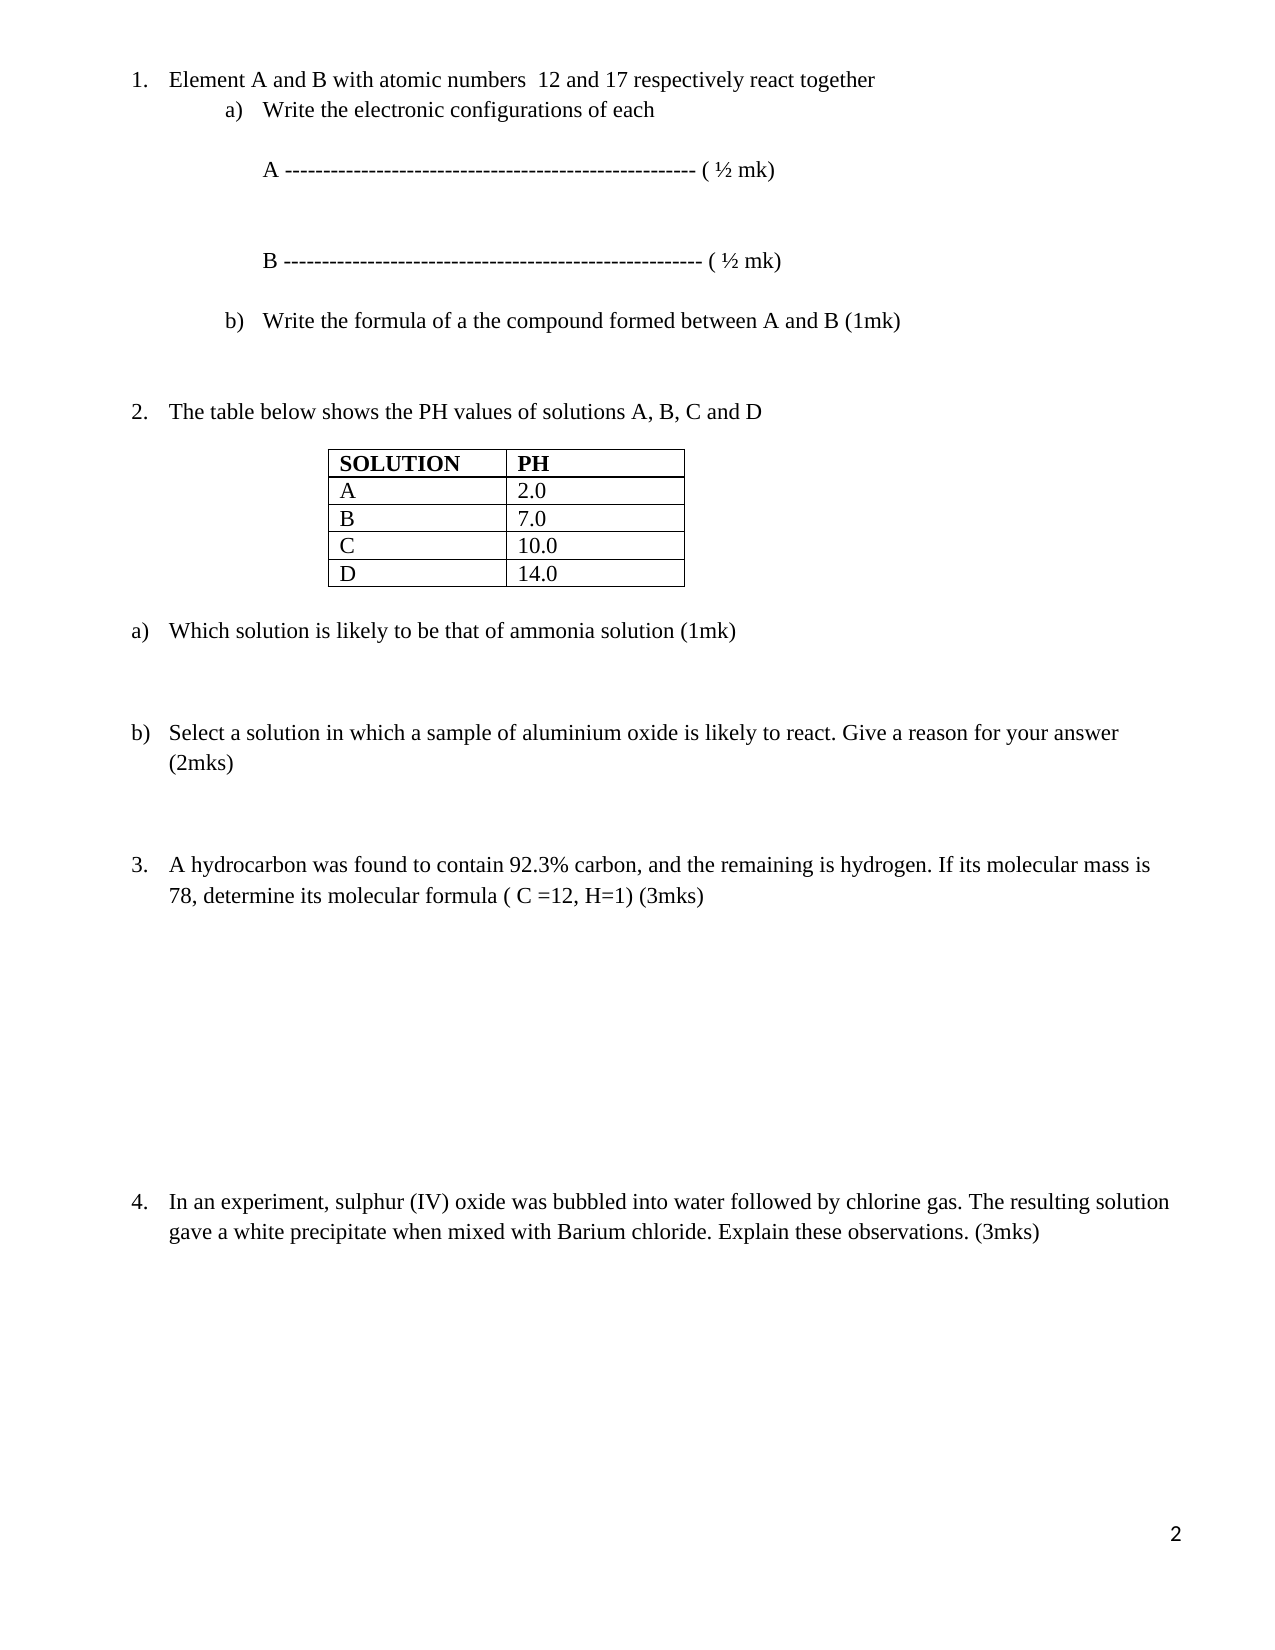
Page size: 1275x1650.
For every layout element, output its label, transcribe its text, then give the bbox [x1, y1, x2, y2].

list B ------------------------------------------------------- ( ½ mk) [262, 247, 1181, 273]
table_cell 10.0 [507, 532, 684, 558]
table_header PH [507, 450, 684, 476]
list The table below shows the PH values of solutions A, B, C and D [131, 398, 1181, 424]
list A hydrocarbon was found to contain 92.3% carbon, and the remaining is hydrogen. If its molecular mass is 78, determine its molecular formula ( C =12, H=1) (3mks) [131, 852, 1181, 908]
table_cell 2.0 [507, 478, 684, 504]
list Write the formula of a the compound formed between A and B (1mk) [225, 307, 1181, 334]
table_cell A [329, 478, 506, 504]
table_cell C [329, 532, 506, 558]
list Write the electronic configurations of each [225, 96, 1181, 122]
table_cell B [329, 505, 506, 531]
list Select a solution in which a sample of aluminium oxide is likely to react. Give a reason for your answer (2mks) [131, 719, 1181, 776]
list Which solution is likely to be that of ammonia solution (1mk) [131, 617, 1181, 643]
list Element A and B with atomic numbers 12 and 17 respectively react together [131, 66, 1181, 92]
table_cell 7.0 [507, 505, 684, 531]
table_cell D [329, 560, 506, 586]
list In an experiment, sulphur (IV) oxide was bubbled into water followed by chlorine gas. The resulting solution gave a white precipitate when mixed with Barium chloride. Explain these observations. (3mks) [131, 1188, 1181, 1244]
table_header SOLUTION [329, 450, 506, 476]
list A ------------------------------------------------------ ( ½ mk) [262, 156, 1181, 183]
table_cell 14.0 [507, 560, 684, 586]
